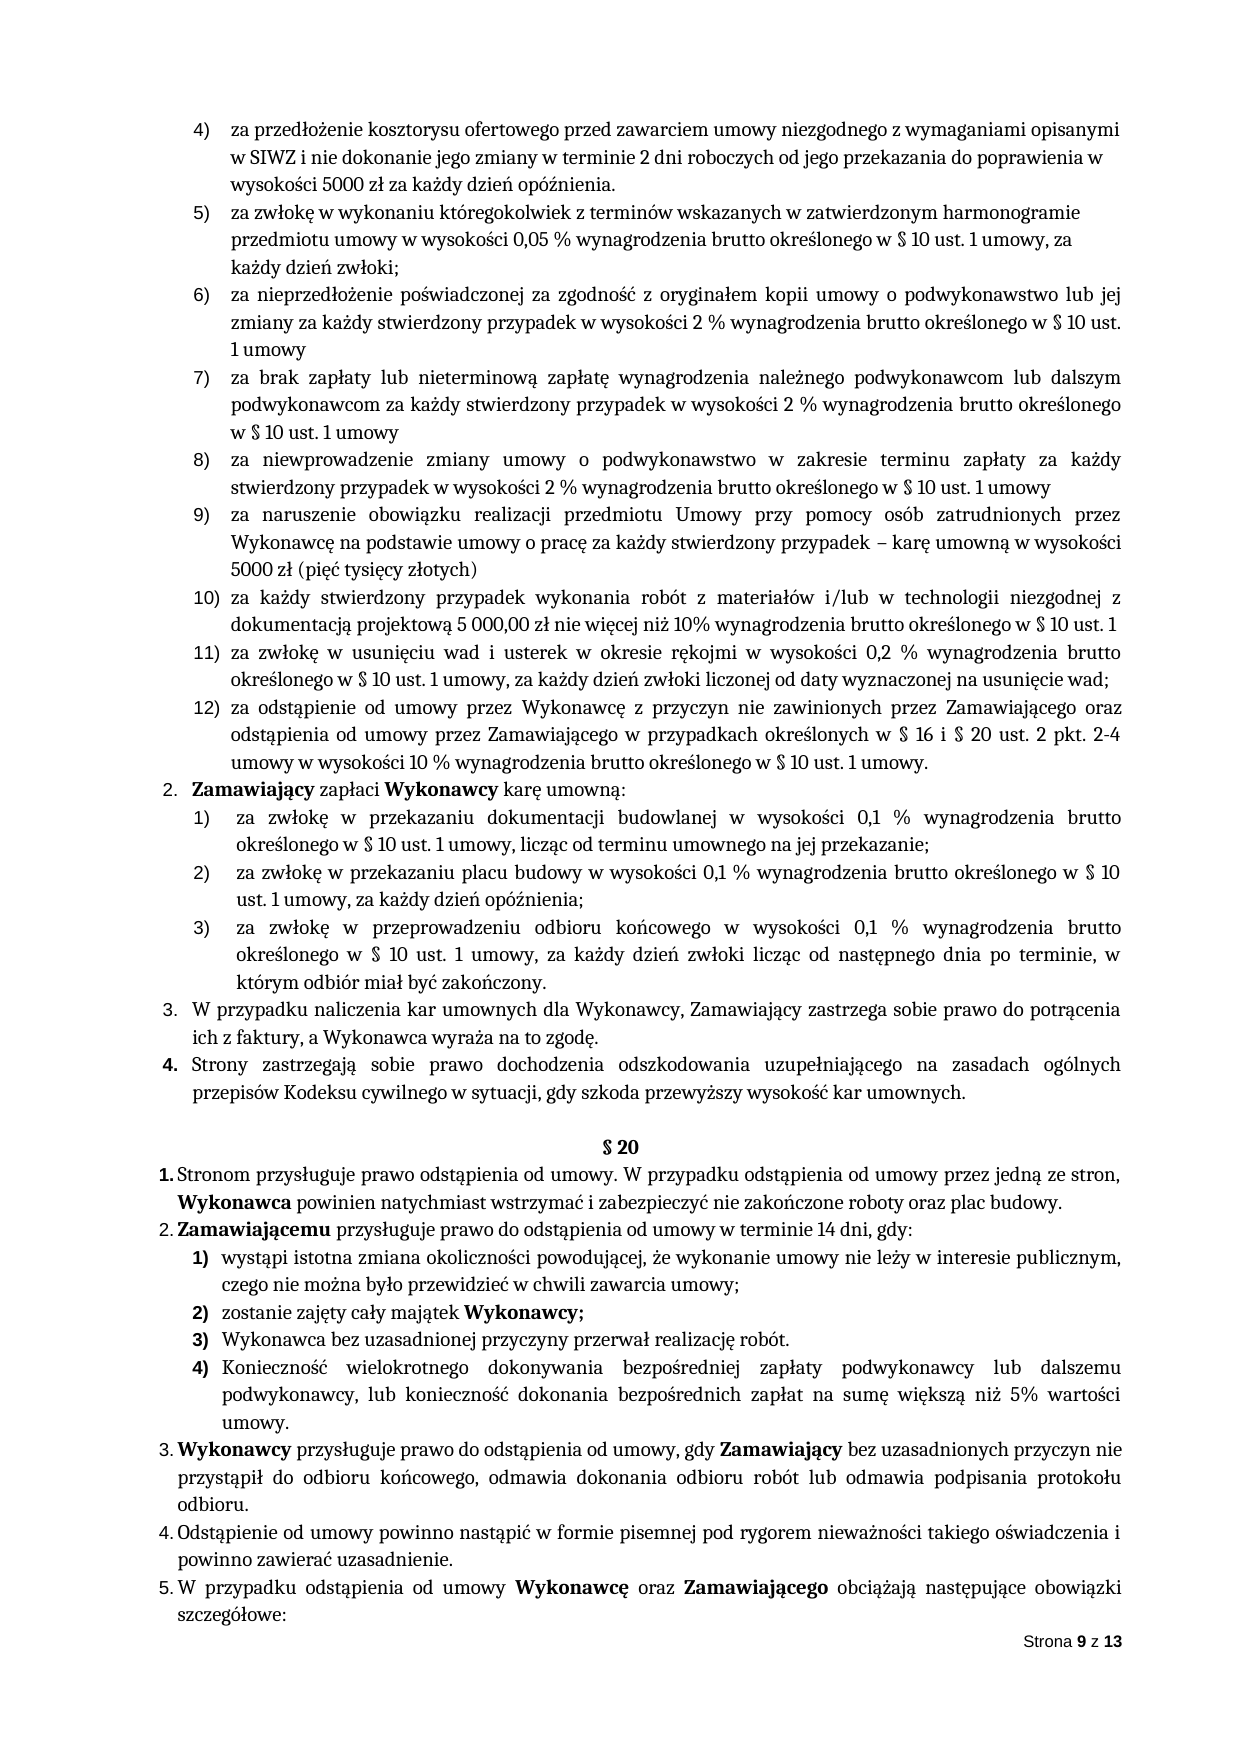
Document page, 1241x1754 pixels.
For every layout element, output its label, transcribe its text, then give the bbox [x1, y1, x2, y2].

list za zwłokę w przekazaniu placu budowy w wysokości 0,1 % wynagrodzenia brutto określonego w § 10 ust. 1 umowy, za każdy dzień opóźnienia; [193, 861, 1122, 912]
list za odstąpienie od umowy przez Wykonawcę z przyczyn nie zawinionych przez Zamawiającego oraz odstąpienia od umowy przez Zamawiającego w przypadkach określonych w § 16 i § 20 ust. 2 pkt. 2-4 umowy w wysokości 10 % wynagrodzenia brutto określonego w § 10 ust. 1 umowy. [193, 696, 1122, 774]
list Wykonawcy przysługuje prawo do odstąpienia od umowy, gdy Zamawiający bez uzasadnionych przyczyn nie przystąpił do odbioru końcowego, odmawia dokonania odbioru robót lub odmawia podpisania protokołu odbioru. [158, 1438, 1122, 1517]
list W przypadku odstąpienia od umowy Wykonawcę oraz Zamawiającego obciążają następujące obowiązki szczegółowe: [158, 1576, 1122, 1627]
list za przedłożenie kosztorysu ofertowego przed zawarciem umowy niezgodnego z wymaganiami opisanymi w SIWZ i nie dokonanie jego zmiany w terminie 2 dni roboczych od jego przekazania do poprawienia w wysokości 5000 zł za każdy dzień opóźnienia. [193, 118, 1122, 197]
list Stronom przysługuje prawo odstąpienia od umowy. W przypadku odstąpienia od umowy przez jedną ze stron, Wykonawca powinien natychmiast wstrzymać i zabezpieczyć nie zakończone roboty oraz plac budowy. [158, 1163, 1122, 1214]
list Wykonawca bez uzasadnionej przyczyny przerwał realizację robót. [192, 1328, 1122, 1352]
text § 20 [118, 1136, 1122, 1159]
list Konieczność wielokrotnego dokonywania bezpośredniej zapłaty podwykonawcy lub dalszemu podwykonawcy, lub konieczność dokonania bezpośrednich zapłat na sumę większą niż 5% wartości umowy. [192, 1356, 1122, 1434]
list W przypadku naliczenia kar umownych dla Wykonawcy, Zamawiający zastrzega sobie prawo do potrącenia ich z faktury, a Wykonawca wyraża na to zgodę. [162, 998, 1122, 1049]
list za naruszenie obowiązku realizacji przedmiotu Umowy przy pomocy osób zatrudnionych przez Wykonawcę na podstawie umowy o pracę za każdy stwierdzony przypadek – karę umowną w wysokości 5000 zł (pięć tysięcy złotych) [193, 503, 1122, 582]
list Zamawiający zapłaci Wykonawcy karę umowną: [162, 778, 1122, 802]
list za zwłokę w przekazaniu dokumentacji budowlanej w wysokości 0,1 % wynagrodzenia brutto określonego w § 10 ust. 1 umowy, licząc od terminu umownego na jej przekazanie; [193, 806, 1122, 857]
list za zwłokę w przeprowadzeniu odbioru końcowego w wysokości 0,1 % wynagrodzenia brutto określonego w § 10 ust. 1 umowy, za każdy dzień zwłoki licząc od następnego dnia po terminie, w którym odbiór miał być zakończony. [193, 916, 1122, 994]
list Zamawiającemu przysługuje prawo do odstąpienia od umowy w terminie 14 dni, gdy: [158, 1218, 1122, 1242]
list za zwłokę w wykonaniu któregokolwiek z terminów wskazanych w zatwierdzonym harmonogramie przedmiotu umowy w wysokości 0,05 % wynagrodzenia brutto określonego w § 10 ust. 1 umowy, za każdy dzień zwłoki; [193, 201, 1122, 279]
list za każdy stwierdzony przypadek wykonania robót z materiałów i/lub w technologii niezgodnej z dokumentacją projektową 5 000,00 zł nie więcej niż 10% wynagrodzenia brutto określonego w § 10 ust. 1 [193, 586, 1122, 637]
list Odstąpienie od umowy powinno nastąpić w formie pisemnej pod rygorem nieważności takiego oświadczenia i powinno zawierać uzasadnienie. [158, 1521, 1122, 1572]
list zostanie zajęty cały majątek Wykonawcy; [192, 1301, 1122, 1324]
list Strony zastrzegają sobie prawo dochodzenia odszkodowania uzupełniającego na zasadach ogólnych przepisów Kodeksu cywilnego w sytuacji, gdy szkoda przewyższy wysokość kar umownych. [162, 1053, 1122, 1104]
list za nieprzedłożenie poświadczonej za zgodność z oryginałem kopii umowy o podwykonawstwo lub jej zmiany za każdy stwierdzony przypadek w wysokości 2 % wynagrodzenia brutto określonego w § 10 ust. 1 umowy [193, 283, 1122, 362]
list za brak zapłaty lub nieterminową zapłatę wynagrodzenia należnego podwykonawcom lub dalszym podwykonawcom za każdy stwierdzony przypadek w wysokości 2 % wynagrodzenia brutto określonego w § 10 ust. 1 umowy [193, 366, 1122, 444]
list za zwłokę w usunięciu wad i usterek w okresie rękojmi w wysokości 0,2 % wynagrodzenia brutto określonego w § 10 ust. 1 umowy, za każdy dzień zwłoki liczonej od daty wyznaczonej na usunięcie wad; [193, 641, 1122, 692]
list za niewprowadzenie zmiany umowy o podwykonawstwo w zakresie terminu zapłaty za każdy stwierdzony przypadek w wysokości 2 % wynagrodzenia brutto określonego w § 10 ust. 1 umowy [193, 448, 1122, 499]
list wystąpi istotna zmiana okoliczności powodującej, że wykonanie umowy nie leży w interesie publicznym, czego nie można było przewidzieć w chwili zawarcia umowy; [192, 1246, 1122, 1297]
